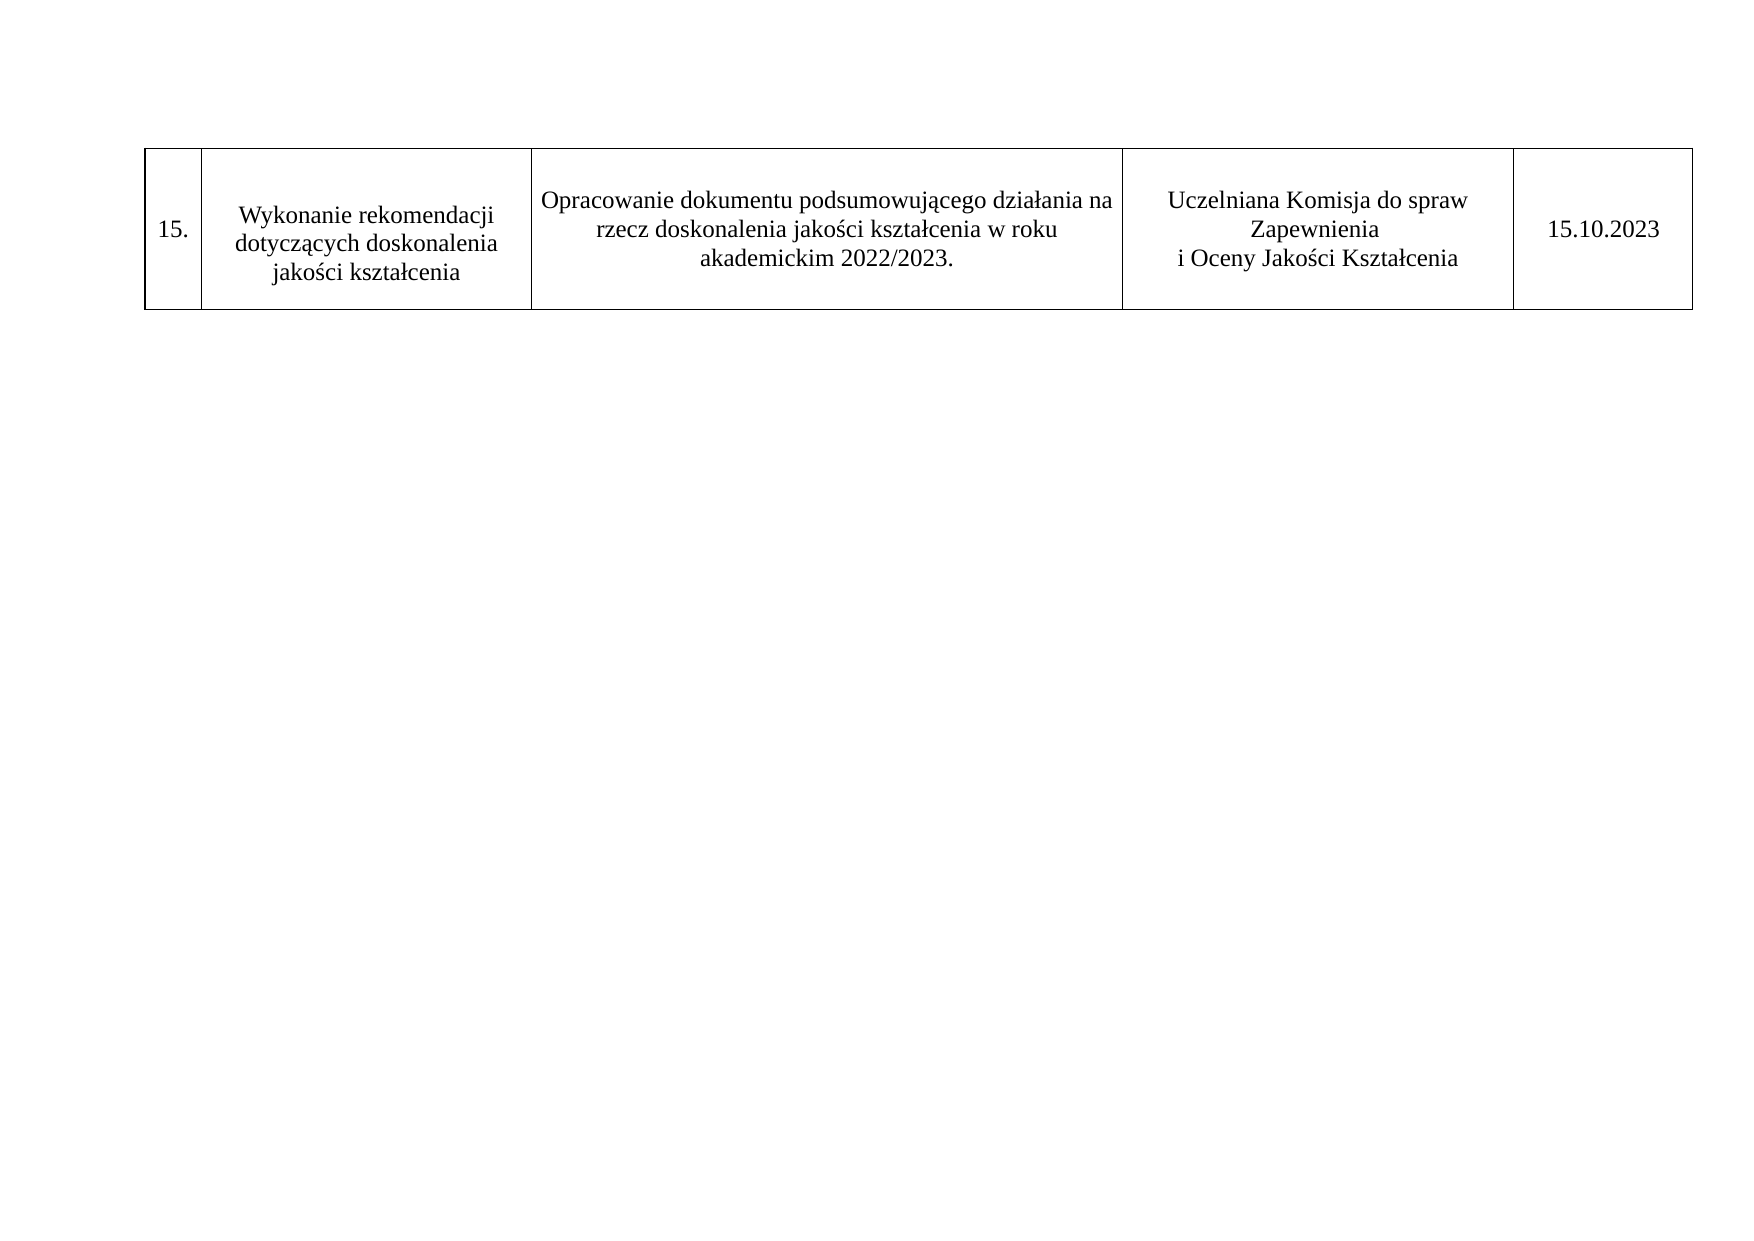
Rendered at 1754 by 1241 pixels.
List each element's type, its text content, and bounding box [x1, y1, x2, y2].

table_cell Wykonanie rekomendacji dotyczących doskonalenia jakości kształcenia [202, 149, 531, 308]
table_cell Uczelniana Komisja do spraw Zapewnienia i Oceny Jakości Kształcenia [1123, 149, 1513, 308]
table_cell 15. [146, 149, 201, 308]
table_cell 15.10.2023 [1514, 149, 1692, 308]
table_cell Opracowanie dokumentu podsumowującego działania na rzecz doskonalenia jakości kształcenia w roku akademickim 2022/2023. [532, 149, 1122, 308]
